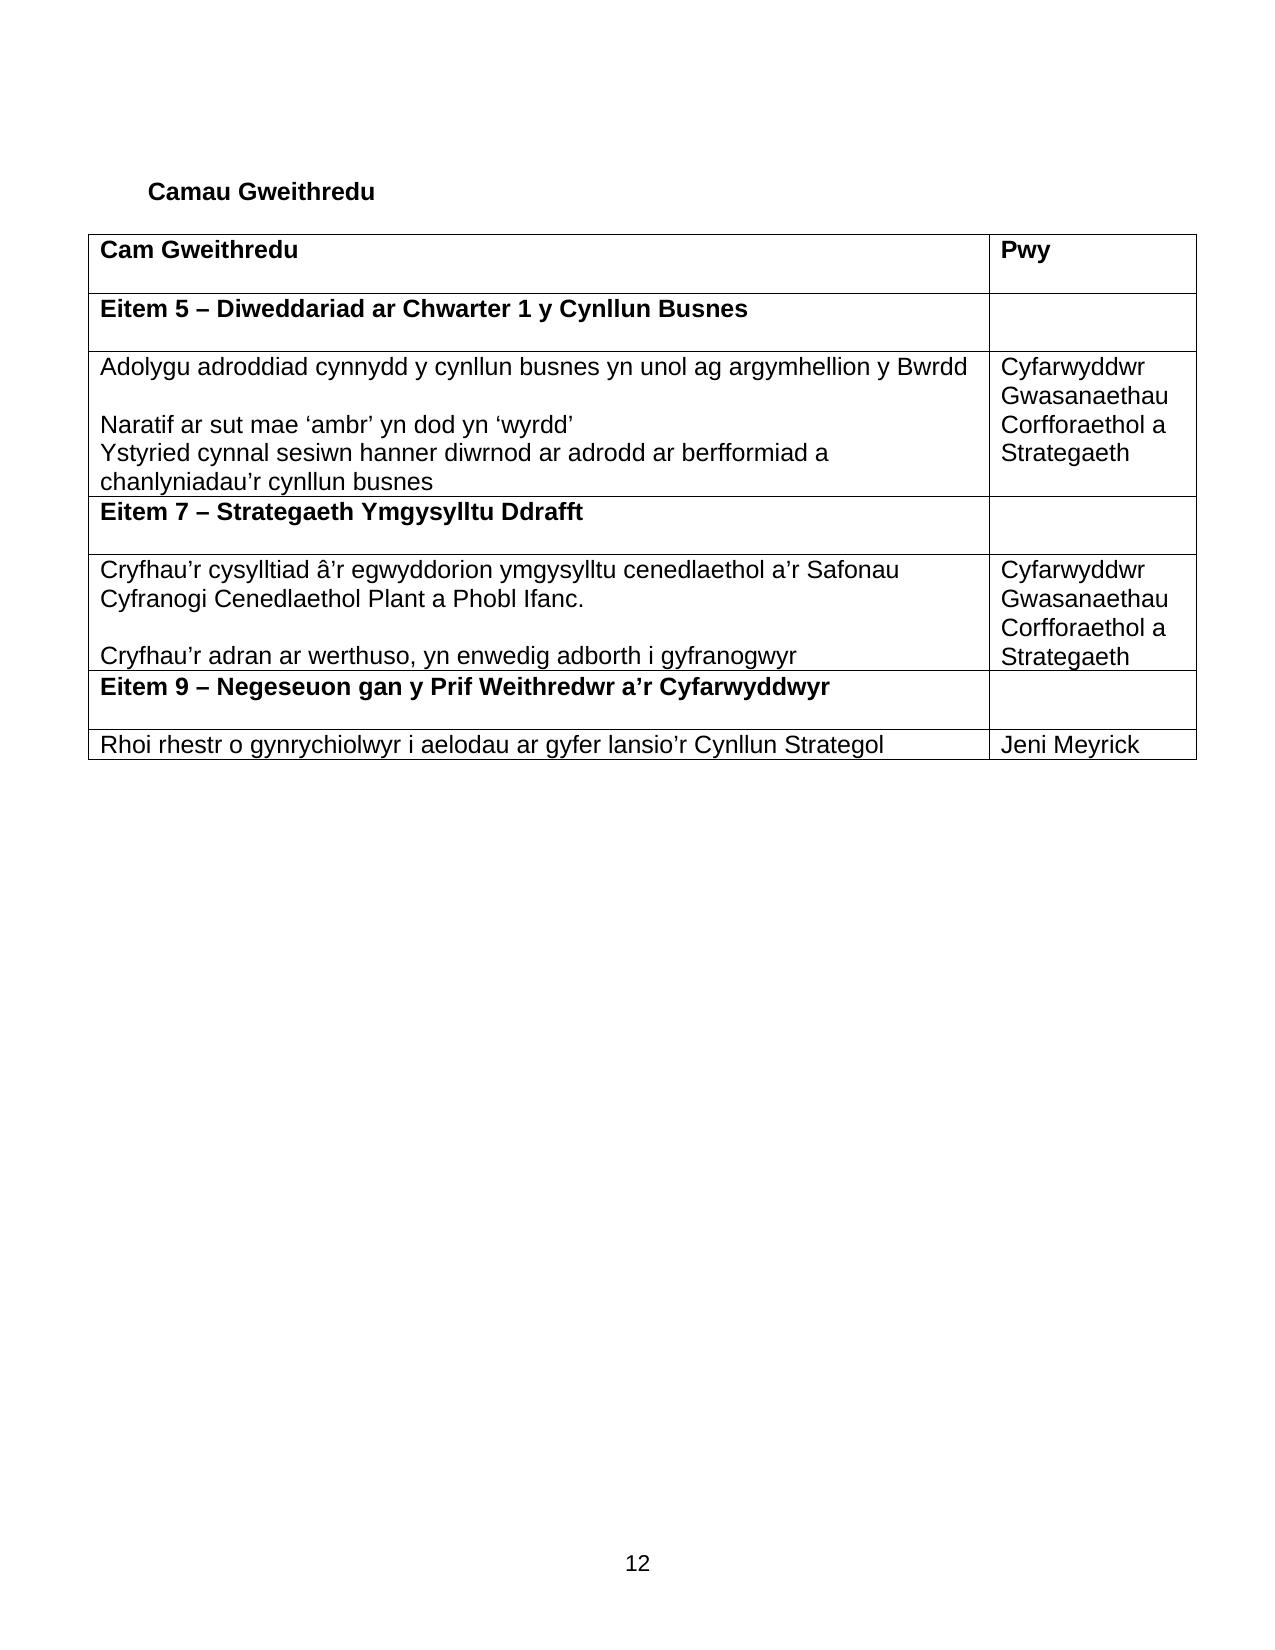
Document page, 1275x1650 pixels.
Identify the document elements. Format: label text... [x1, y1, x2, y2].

text Camau Gweithredu [148, 176, 1127, 205]
table_cell Eitem 7 – Strategaeth Ymgysylltu Ddrafft [89, 497, 989, 554]
table_cell Eitem 5 – Diweddariad ar Chwarter 1 y Cynllun Busnes [89, 294, 989, 351]
table_cell Rhoi rhestr o gynrychiolwyr i aelodau ar gyfer lansio’r Cynllun Strategol [89, 730, 989, 759]
table_cell Jeni Meyrick [990, 730, 1196, 759]
table_header Pwy [990, 235, 1196, 292]
table_cell [990, 294, 1196, 351]
table_cell Adolygu adroddiad cynnydd y cynllun busnes yn unol ag argymhellion y Bwrdd Naratif ar sut mae ‘ambr’ yn dod yn ‘wyrdd’ Ystyried cynnal sesiwn hanner diwrnod ar adrodd ar berfformiad a chanlyniadau’r cynllun busnes [89, 352, 989, 496]
table_cell [990, 671, 1196, 729]
table_cell [990, 497, 1196, 554]
table_cell Eitem 9 – Negeseuon gan y Prif Weithredwr a’r Cyfarwyddwyr [89, 671, 989, 729]
table_cell Cryfhau’r cysylltiad â’r egwyddorion ymgysylltu cenedlaethol a’r Safonau Cyfranogi Cenedlaethol Plant a Phobl Ifanc. Cryfhau’r adran ar werthuso, yn enwedig adborth i gyfranogwyr [89, 555, 989, 670]
table_cell Cyfarwyddwr Gwasanaethau Corfforaethol a Strategaeth [990, 352, 1196, 496]
table_cell Cyfarwyddwr Gwasanaethau Corfforaethol a Strategaeth [990, 555, 1196, 670]
table_header Cam Gweithredu [89, 235, 989, 292]
